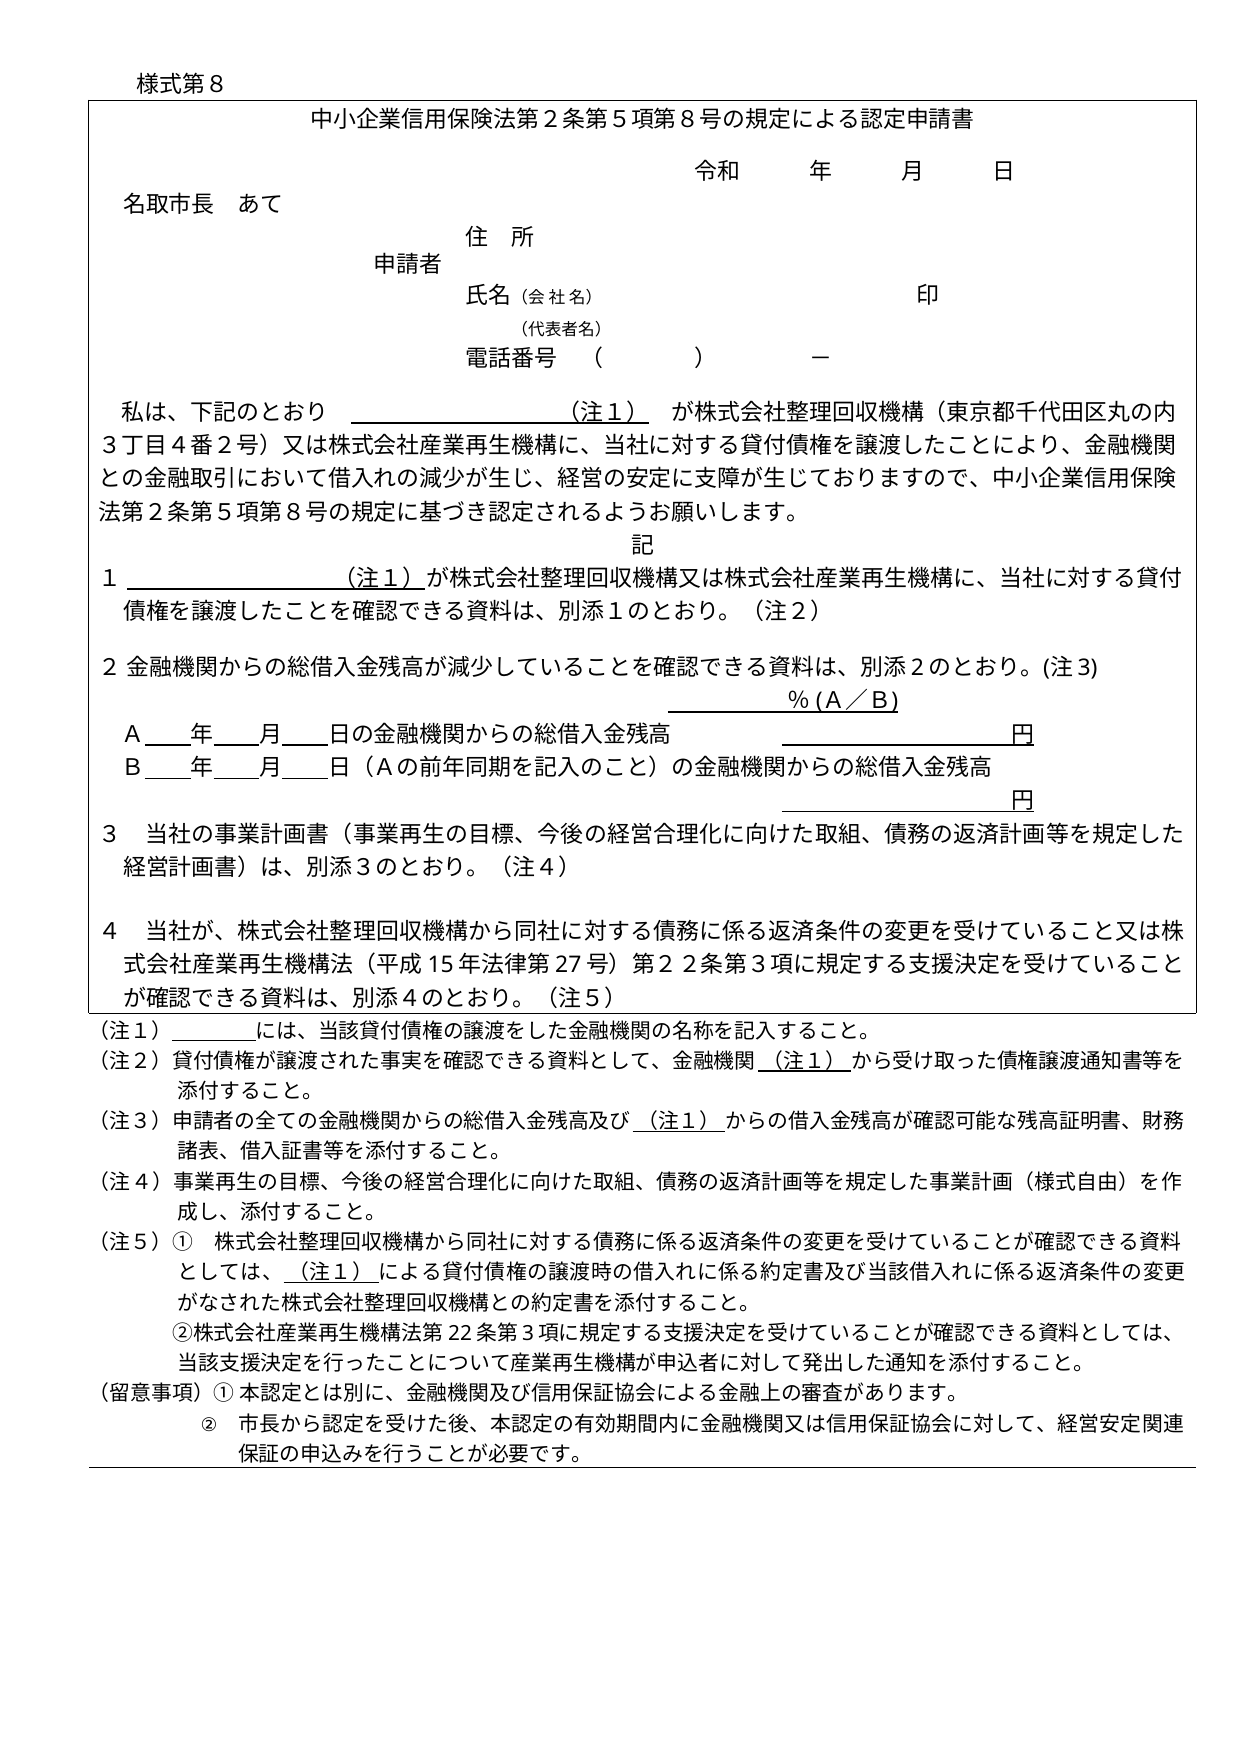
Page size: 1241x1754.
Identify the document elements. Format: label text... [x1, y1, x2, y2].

table_cell （注１） には、当該貸付債権の譲渡をした金融機関の名称を記入すること。 （注２）貸付債権が譲渡された事実を確認できる資料として、金融機関 （注１） から受け取った債権譲渡通知書等を添付すること。 （注３）申請者の全ての金融機関からの総借入金残高及び （注１） からの借入金残高が確認可能な残高証明書、財務諸表、借入証書等を添付すること。 （注４）事業再生の目標、今後の経営合理化に向けた取組、債務の返済計画等を規定した事業計画（様式自由）を作成し、添付すること。 （注５）① 株式会社整理回収機構から同社に対する債務に係る返済条件の変更を受けていることが確認できる資料としては、 （注１） による貸付債権の譲渡時の借入れに係る約定書及び当該借入れに係る返済条件の変更がなされた株式会社整理回収機構との約定書を添付すること。 ②株式会社産業再生機構法第22条第3項に規定する支援決定を受けていることが確認できる資料としては、当該支援決定を行ったことについて産業再生機構が申込者に対して発出した通知を添付すること。 （留意事項）① 本認定とは別に、金融機関及び信用保証協会による金融上の審査があります。 市長から認定を受けた後、本認定の有効期間内に金融機関又は信用保証協会に対して、経営安定関連保証の申込みを行うことが必要です。 [89, 1014, 1196, 1467]
table_header 中小企業信用保険法第２条第５項第８号の規定による認定申請書 令和 年 月 日 長 あて 住 所 申請者 氏名（会 社 名） 印 （代表者名） 電話番号 （ ） － 私は、下記のとおり （注１） が株式会社整理回収機構（東京都千代田区丸の内３丁目４番２号）又は株式会社産業再生機構に、当社に対する貸付債権を譲渡したことにより、金融機関との金融取引において借入れの減少が生じ、経営の安定に支障が生じておりますので、中小企業信用保険法第２条第５項第８号の規定に基づき認定されるようお願いします。 記 １ （注１）が株式会社整理回収機構又は株式会社産業再生機構に、当社に対する貸付債権を譲渡したことを確認できる資料は、別添１のとおり。（注２） ２ 金融機関からの総借入金残高が減少していることを確認できる資料は、別添2のとおり。(注3) ％ (Ａ／Ｂ) Ａ 年 月 日の金融機関からの総借入金残高 円 Ｂ 年 月 日（Ａの前年同期を記入のこと）の金融機関からの総借入金残高 円 ３ 当社の事業計画書（事業再生の目標、今後の経営合理化に向けた取組、債務の返済計画等を規定した経営計画書）は、別添３のとおり。（注４） ４ 当社が、株式会社整理回収機構から同社に対する債務に係る返済条件の変更を受けていること又は株式会社産業再生機構法（平成15年法律第27号）第２２条第３項に規定する支援決定を受けていることが確認できる資料は、別添４のとおり。（注５） [89, 101, 1196, 1013]
text 様式第８ [137, 66, 1103, 99]
